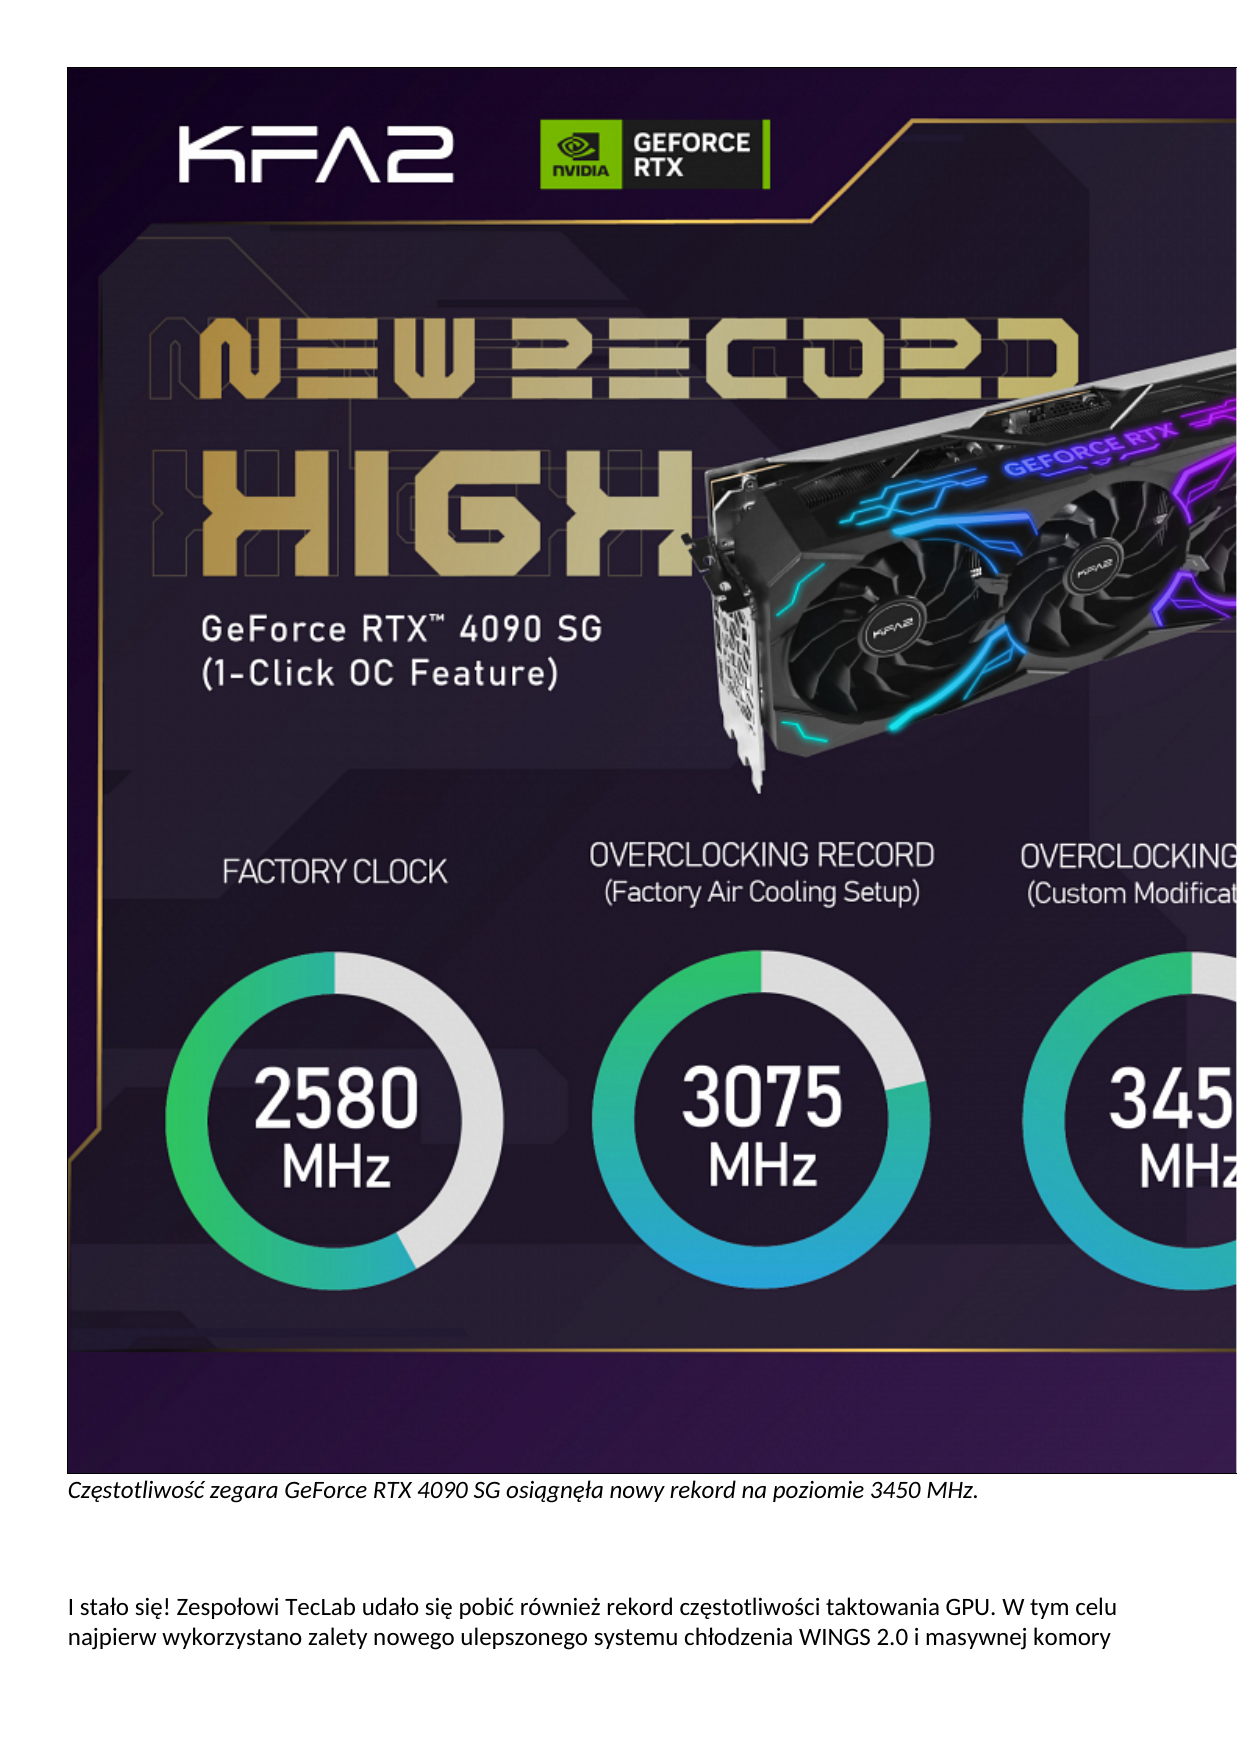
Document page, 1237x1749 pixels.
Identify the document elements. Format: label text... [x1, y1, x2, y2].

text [68, 1591, 1169, 1652]
text Częstotliwość zegara GeForce RTX 4090 SG osiągnęła nowy rekord na poziomie 3450 MHz. [68, 1474, 1169, 1504]
picture [68, 68, 1237, 1473]
